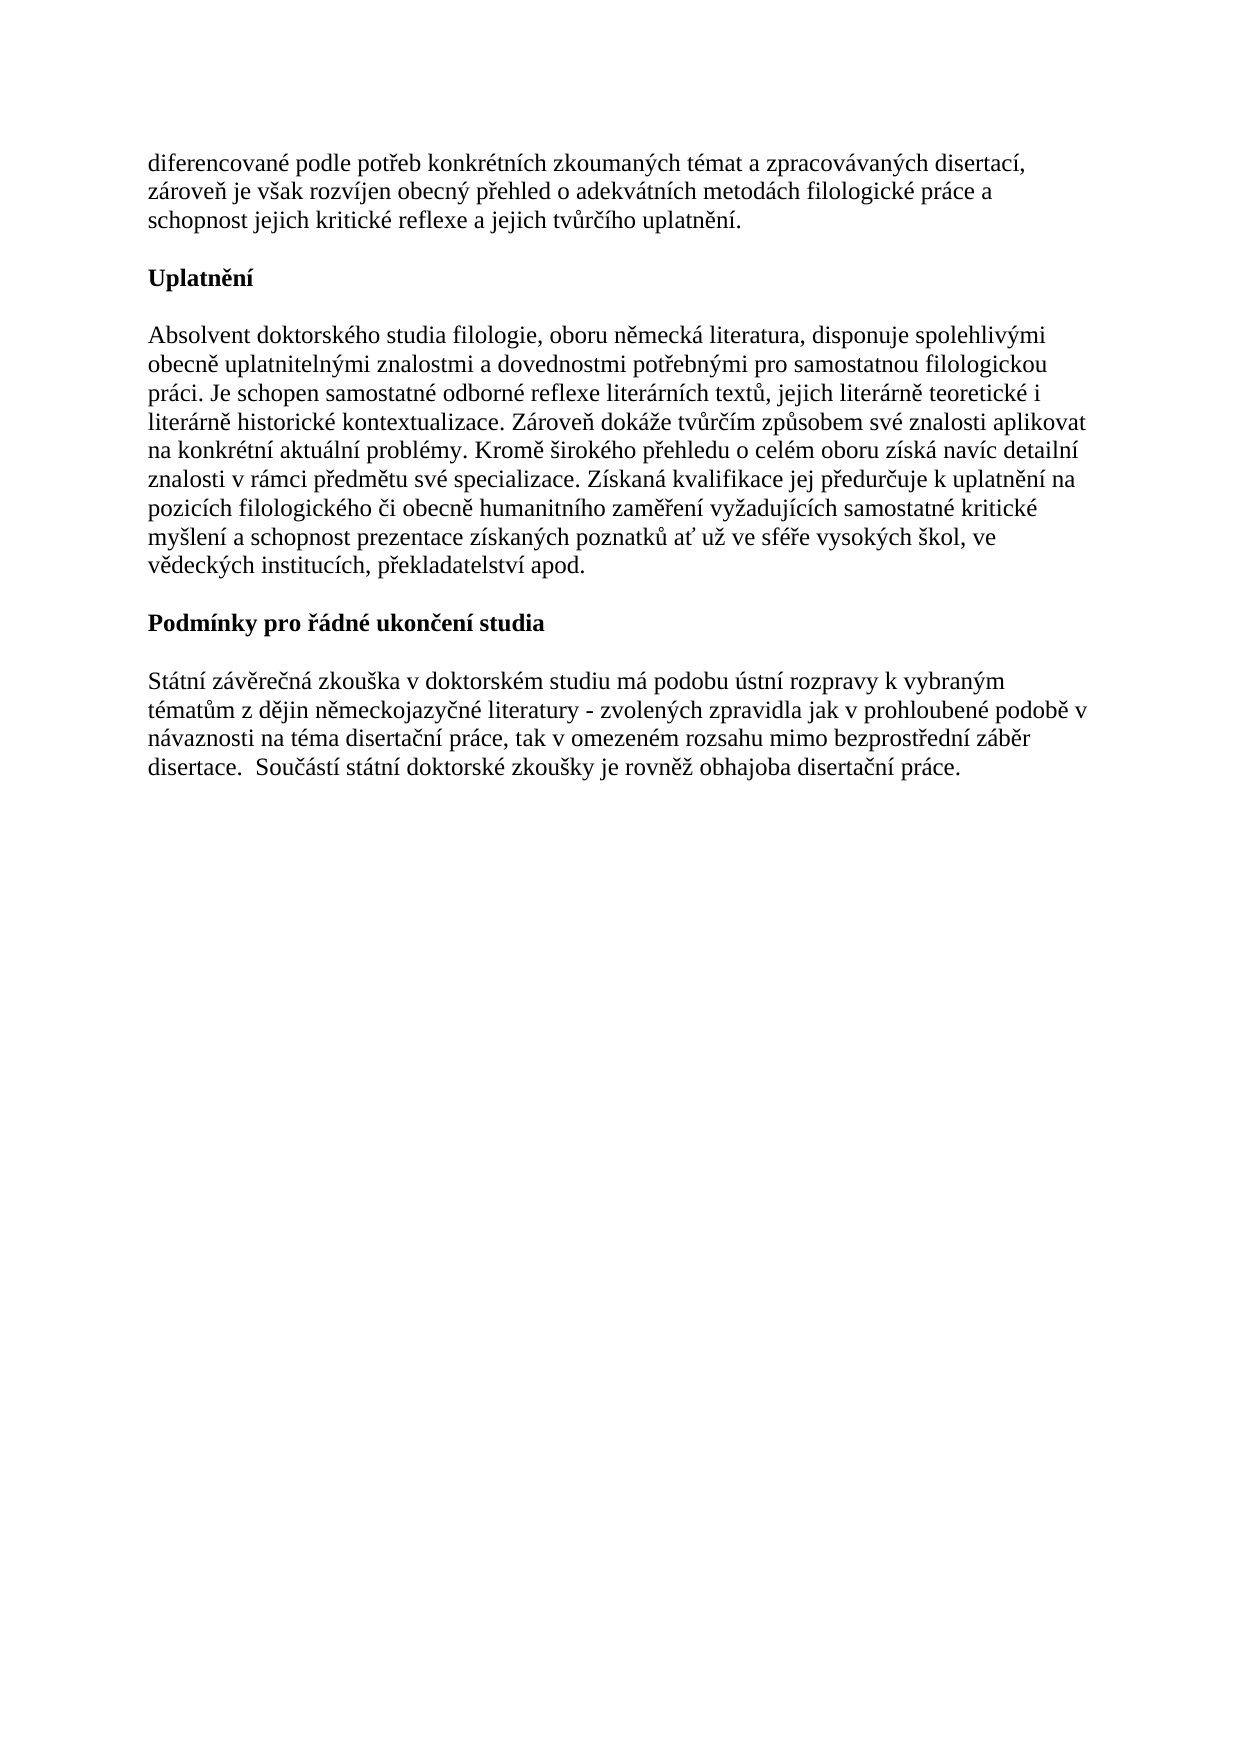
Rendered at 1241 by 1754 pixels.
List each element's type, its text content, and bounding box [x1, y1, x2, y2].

text Státní závěrečná zkouška v doktorském studiu má podobu ústní rozpravy k vybraným tématům z dějin německojazyčné literatury - zvolených zpravidla jak v prohloubené podobě v návaznosti na téma disertační práce, tak v omezeném rozsahu mimo bezprostřední záběr disertace. Součástí státní doktorské zkoušky je rovněž obhajoba disertační práce. [148, 666, 1093, 781]
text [148, 148, 1093, 291]
text Absolvent doktorského studia filologie, oboru německá literatura, disponuje spolehlivými obecně uplatnitelnými znalostmi a dovednostmi potřebnými pro samostatnou filologickou práci. Je schopen samostatné odborné reflexe literárních textů, jejich literárně teoretické i literárně historické kontextualizace. Zároveň dokáže tvůrčím způsobem své znalosti aplikovat na konkrétní aktuální problémy. Kromě širokého přehledu o celém oboru získá navíc detailní znalosti v rámci předmětu své specializace. Získaná kvalifikace jej předurčuje k uplatnění na pozicích filologického či obecně humanitního zaměření vyžadujících samostatné kritické myšlení a schopnost prezentace získaných poznatků ať už ve sféře vysokých škol, ve vědeckých institucích, překladatelství apod. Podmínky pro řádné ukončení studia [148, 321, 1093, 637]
